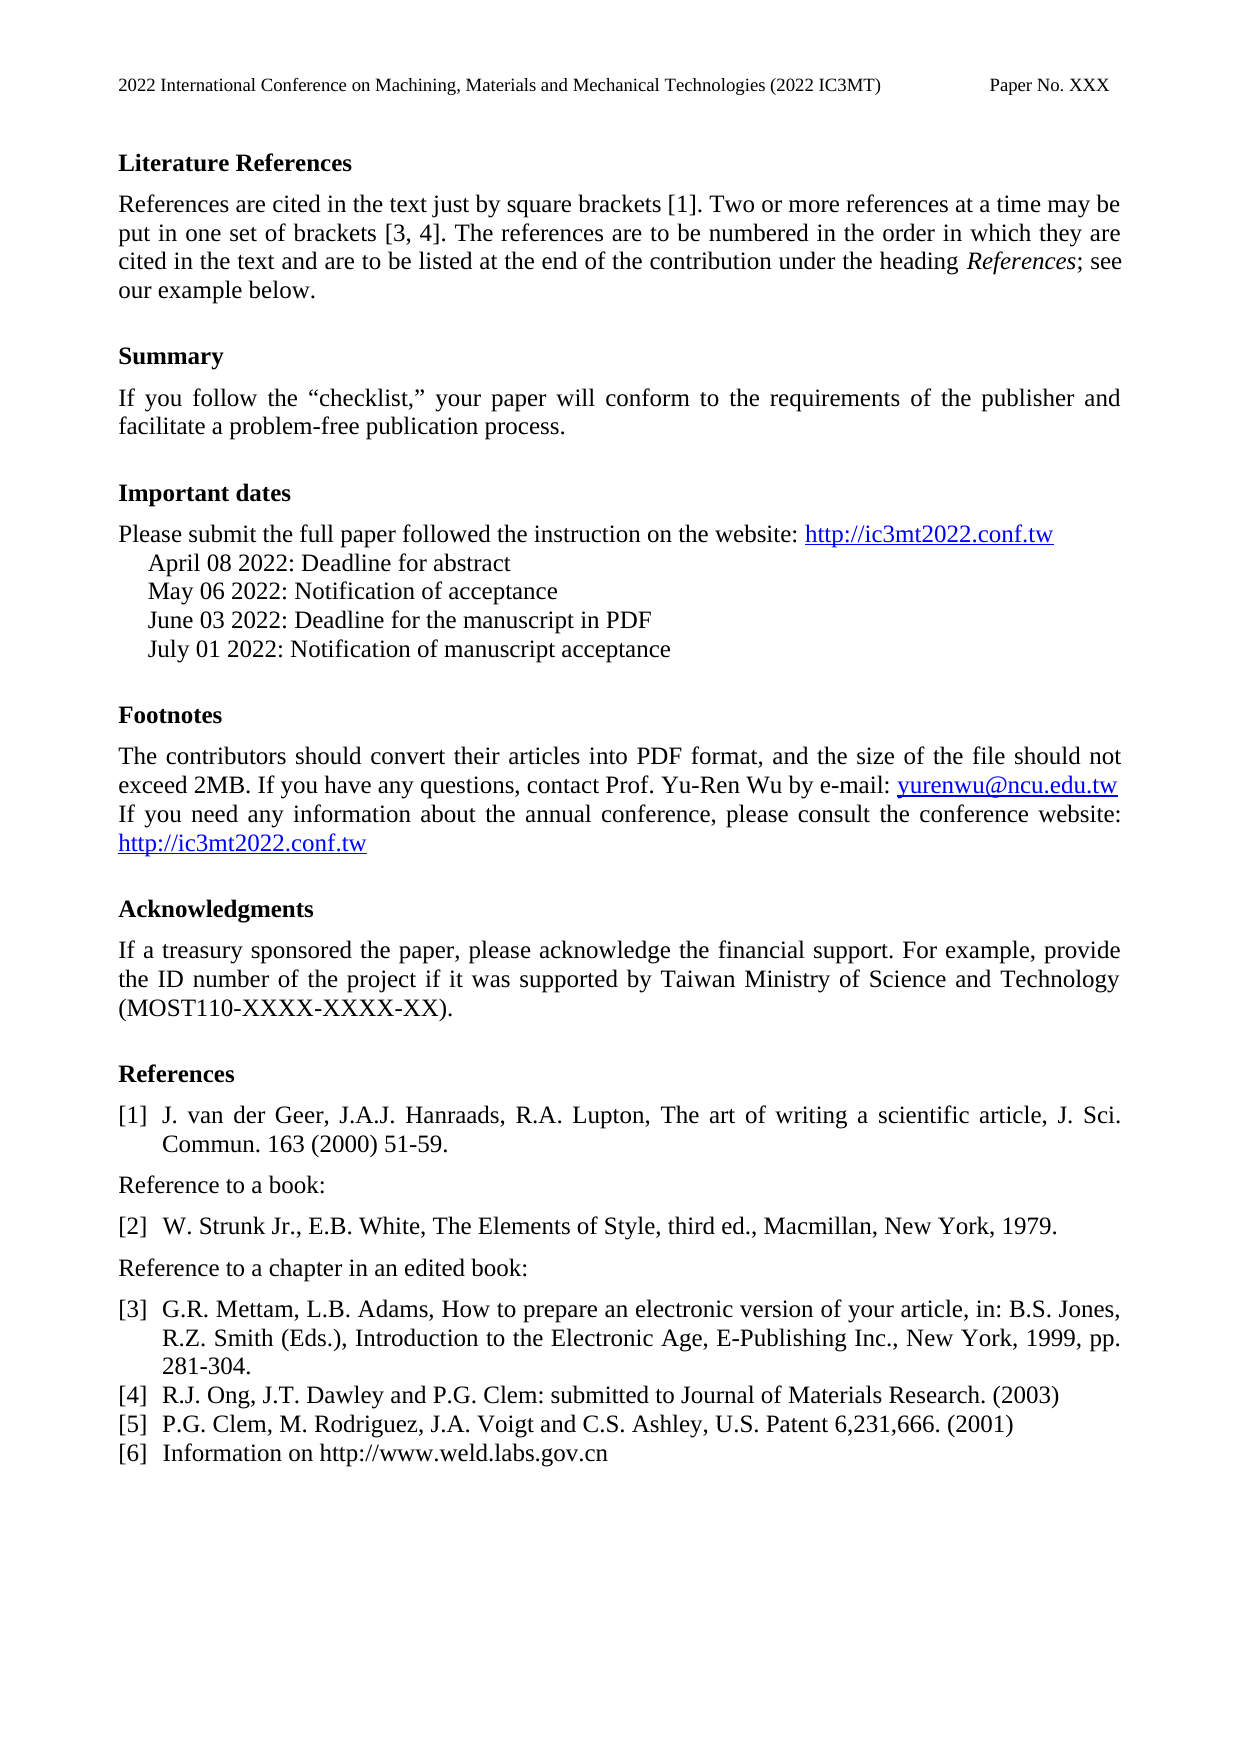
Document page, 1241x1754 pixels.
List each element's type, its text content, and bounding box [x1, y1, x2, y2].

subtitle Footnotes [118, 700, 1122, 729]
text If a treasury sponsored the paper, please acknowledge the financial support. For example, provide the ID number of the project if it was supported by Taiwan Ministry of Science and Technology (MOST110-XXXX-XXXX-XX). [118, 935, 1122, 1021]
text Please submit the full paper followed the instruction on the website: http://ic3mt2022.conf.tw [118, 519, 1122, 548]
text If you follow the “checklist,” your paper will conform to the requirements of the publisher and facilitate a problem-free publication process. [118, 383, 1122, 440]
text Reference to a book: [118, 1170, 1122, 1199]
text July 01 2022: Notification of manuscript acceptance [118, 634, 1122, 663]
text May 06 2022: Notification of acceptance [118, 576, 1122, 605]
text June 03 2022: Deadline for the manuscript in PDF [118, 605, 1122, 634]
subtitle Important dates [118, 478, 1122, 506]
subtitle References [118, 1059, 1122, 1088]
text [3] G.R. Mettam, L.B. Adams, How to prepare an electronic version of your article, in: B.S. Jones, R.Z. Smith (Eds.), Introduction to the Electronic Age, E-Publishing Inc., New York, 1999, pp. 281-304. [118, 1294, 1122, 1380]
subtitle Summary [118, 341, 1122, 370]
text [6] Information on http://www.weld.labs.gov.cn [118, 1438, 1122, 1466]
text [1] J. van der Geer, J.A.J. Hanraads, R.A. Lupton, The art of writing a scientific article, J. Sci. Commun. 163 (2000) 51-59. [118, 1100, 1122, 1158]
subtitle Acknowledgments [118, 894, 1122, 923]
text [4] R.J. Ong, J.T. Dawley and P.G. Clem: submitted to Journal of Materials Research. (2003) [118, 1380, 1122, 1409]
text Reference to a chapter in an edited book: [118, 1253, 1122, 1281]
text [2] W. Strunk Jr., E.B. White, The Elements of Style, third ed., Macmillan, New York, 1979. [118, 1211, 1122, 1240]
text If you need any information about the annual conference, please consult the conference website: http://ic3mt2022.conf.tw [118, 799, 1122, 856]
subtitle Literature References [118, 148, 1122, 176]
text [5] P.G. Clem, M. Rodriguez, J.A. Voigt and C.S. Patent 6,231,666. (2001) [118, 1409, 1122, 1438]
text References are cited in the text just by square brackets [1]. Two or more references at a time may be put in one set of brackets [3, 4]. The references are to be numbered in the order in which they are cited in the text and are to be listed at the end of the contribution under the heading References; see our example below. [118, 189, 1122, 304]
text April 08 2022: Deadline for abstract [118, 548, 1122, 576]
text The contributors should convert their articles into PDF format, and the size of the file should not exceed 2MB. If you have any questions, contact Prof. Yu-Ren Wu by e-mail: yurenwu@ncu.edu.tw [118, 741, 1122, 799]
